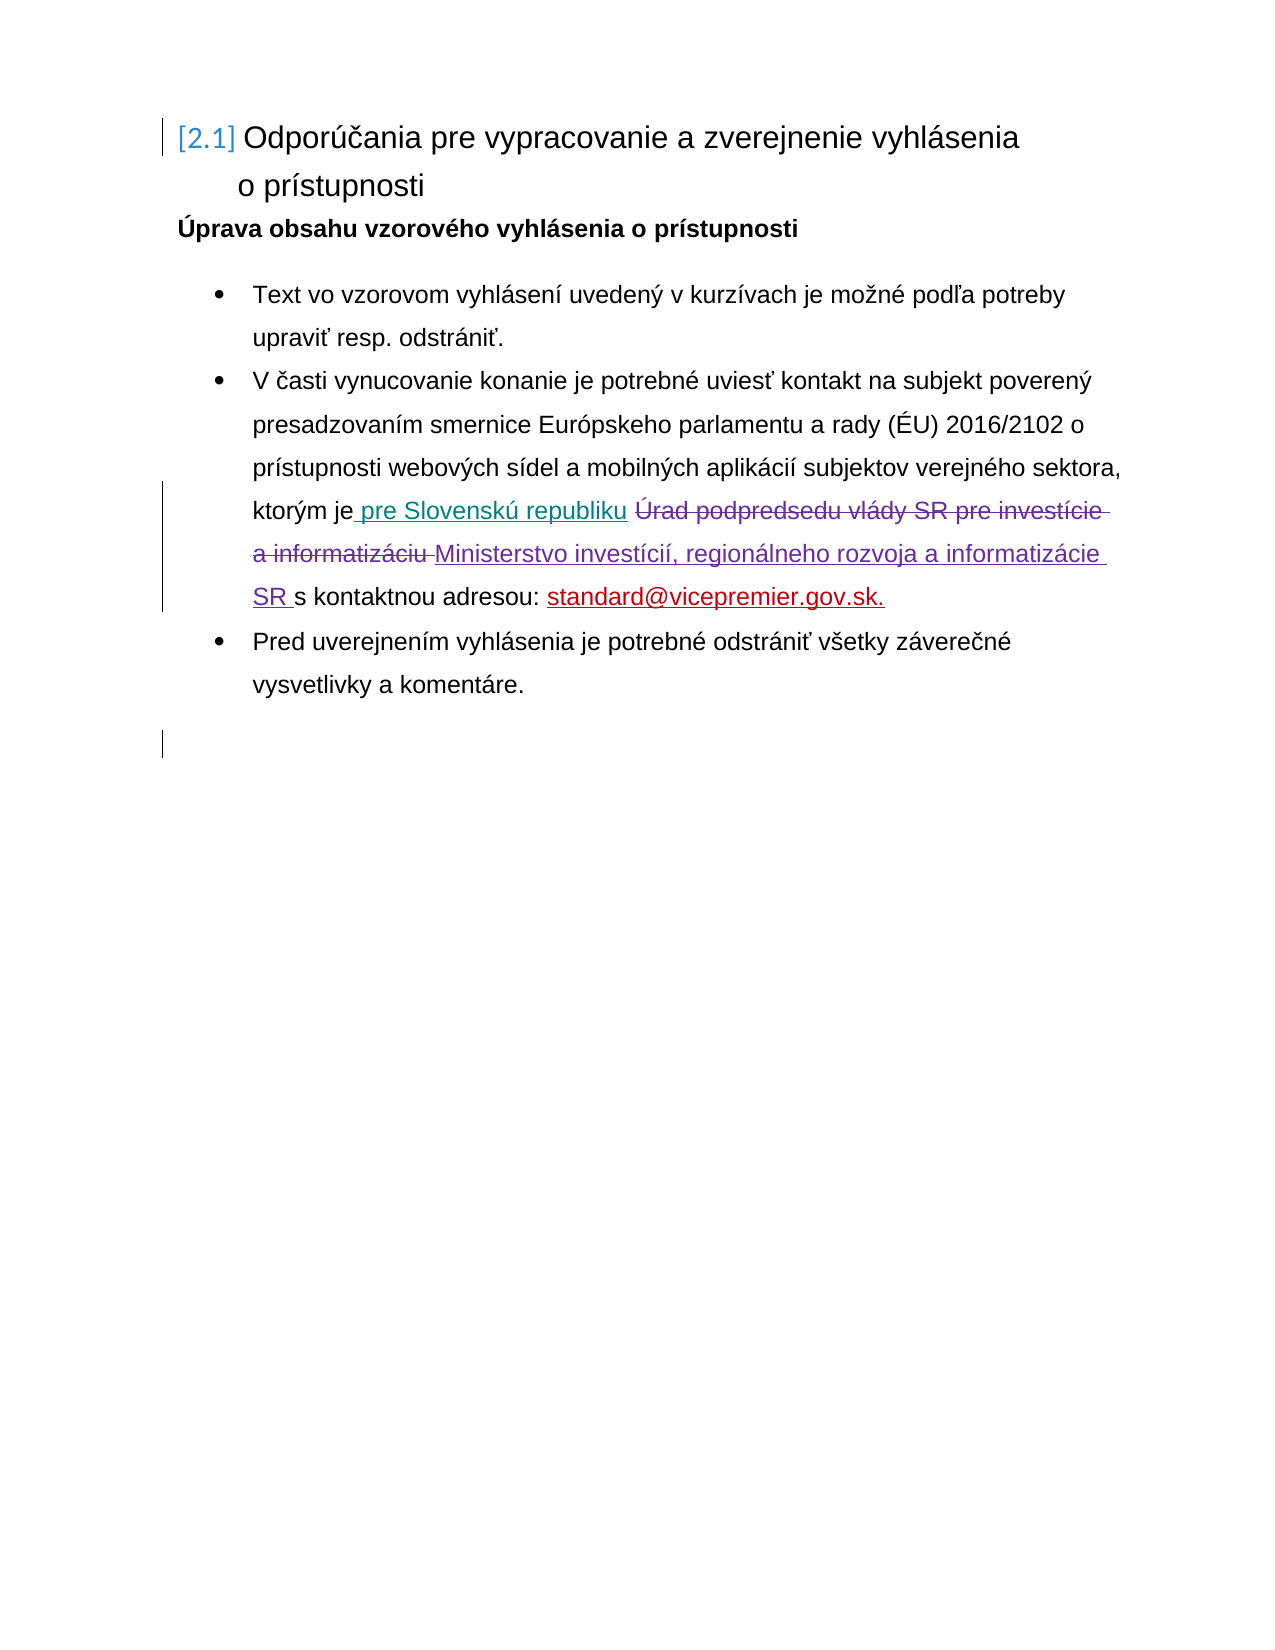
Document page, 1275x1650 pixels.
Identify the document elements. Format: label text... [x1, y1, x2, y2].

text Úprava obsahu vzorového vyhlásenia o prístupnosti [177, 214, 1127, 242]
list Text vo vzorovom vyhlásení uvedený v kurzívach je možné podľa potreby upraviť resp. odstrániť. [215, 280, 1127, 352]
subtitle Odporúčania pre vypracovanie a zverejnenie vyhlásenia o prístupnosti [177, 118, 1127, 203]
list V časti vynucovanie konanie je potrebné uviesť kontakt na subjekt poverený presadzovaním smernice Európskeho parlamentu a rady (ÉU) 2016/2102 o prístupnosti webových sídel a mobilných aplikácií subjektov verejného sektora, ktorým je s kontaktnou adresou: [215, 366, 1127, 612]
list Pred uverejnením vyhlásenia je potrebné odstrániť všetky záverečné vysvetlivky a komentáre. [215, 627, 1127, 698]
